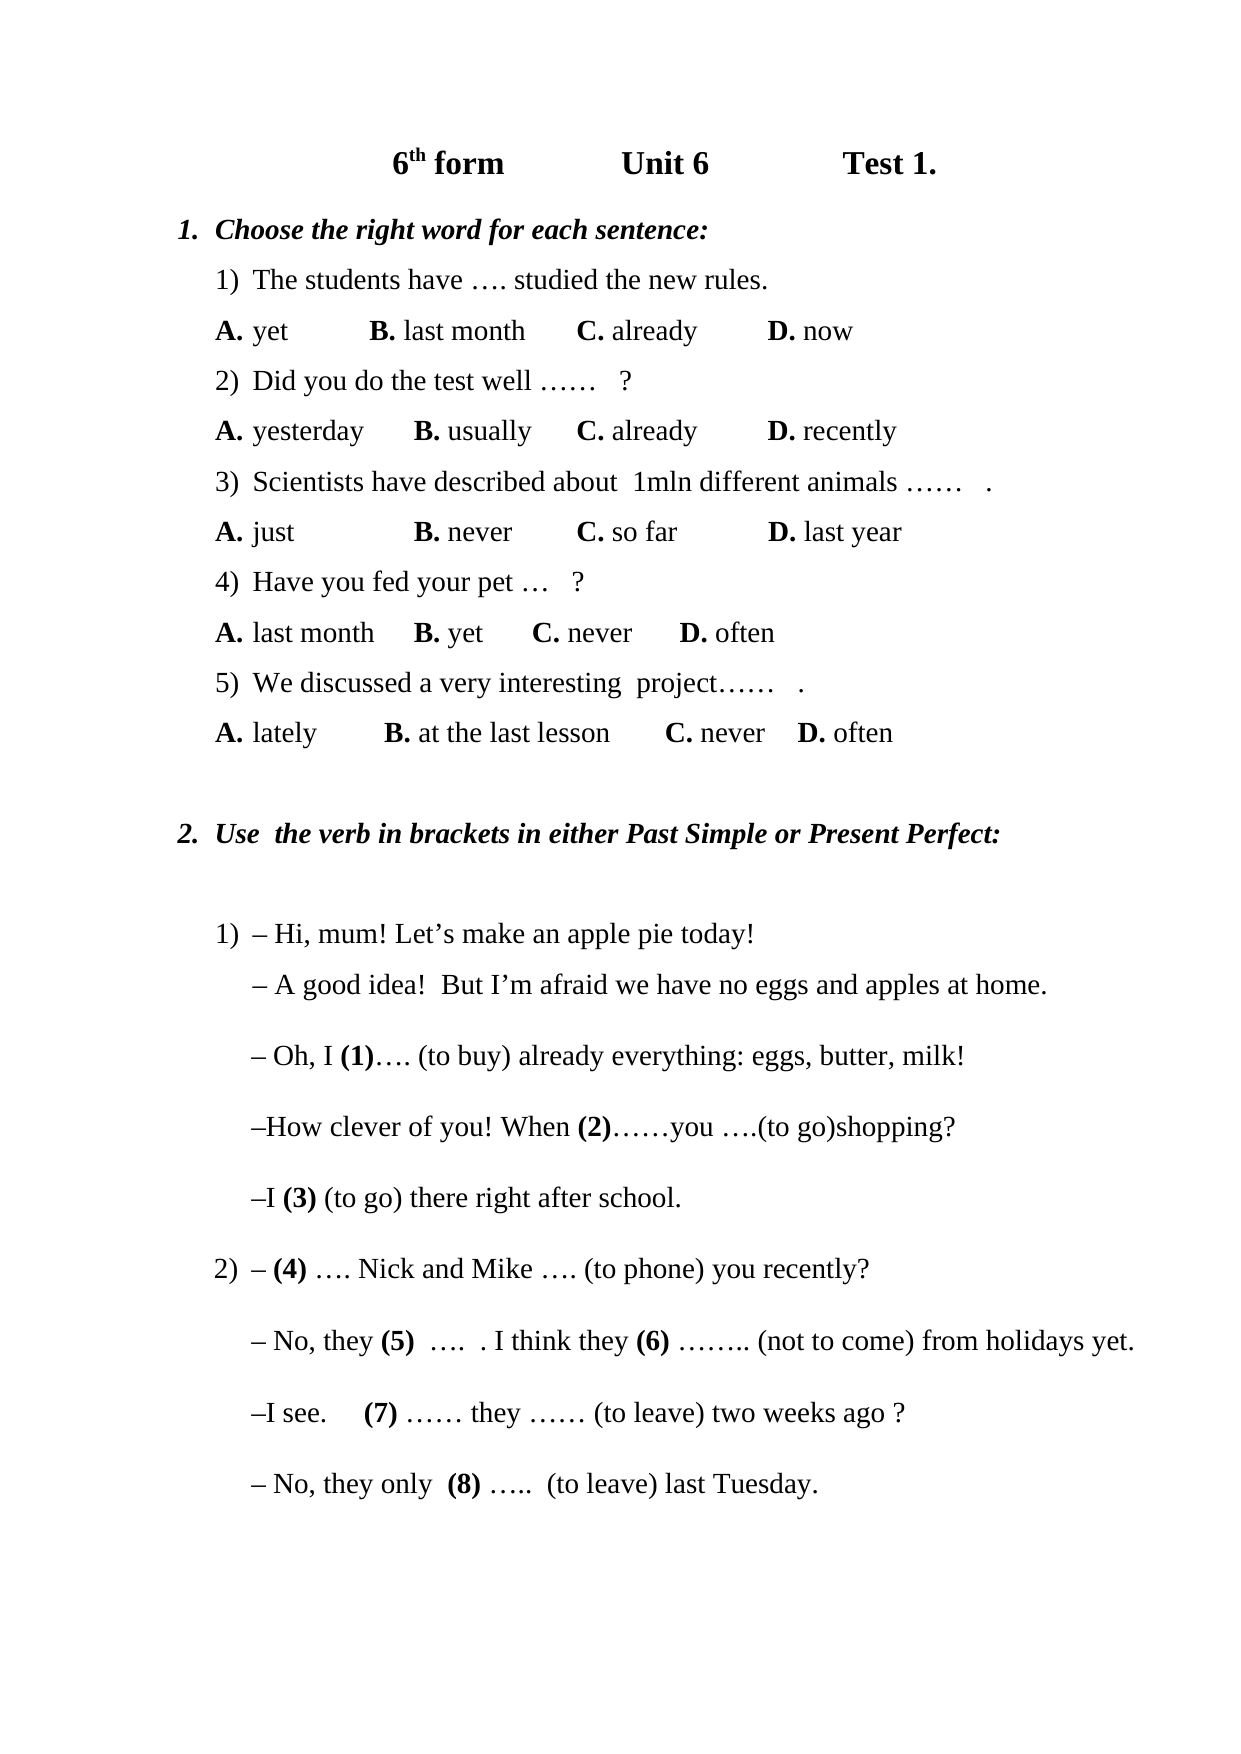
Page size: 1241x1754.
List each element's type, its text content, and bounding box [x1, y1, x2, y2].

list – Hi, mum! Let’s make an apple pie today! [215, 917, 1152, 950]
list yet B. last month C. already D. now [215, 313, 1152, 346]
list Did you do the test well …… ? [215, 363, 1152, 397]
list Choose the right word for each sentence: [177, 212, 1152, 246]
text – Oh, I (1)…. (to buy) already everything: eggs, butter, milk! [177, 1038, 1152, 1072]
list lately B. at the last lesson C. never D. often [215, 715, 1152, 749]
list Scientists have described about 1mln different animals …… . [215, 464, 1152, 497]
text – No, they only (8) ….. (to leave) last Tuesday. [251, 1466, 1152, 1499]
list yesterday B. usually C. already D. recently [215, 413, 1152, 447]
list – A good idea! But I’m afraid we have no eggs and apples at home. [252, 967, 1152, 1000]
list Use the verb in brackets in either Past Simple or Present Perfect: [177, 816, 1152, 849]
list – (4) …. Nick and Mike …. (to phone) you recently? [214, 1251, 1152, 1285]
text 6th form Unit 6 Test 1. [177, 143, 1152, 181]
list last month B. yet C. never D. often [215, 615, 1152, 648]
list just B. never C. so far D. last year [215, 514, 1152, 548]
list Have you fed your pet … ? [215, 564, 1152, 598]
text –How clever of you! When (2)……you ….(to go)shopping? [177, 1109, 1152, 1143]
list The students have …. studied the new rules. [215, 262, 1152, 296]
text –I (3) (to go) there right after school. [177, 1180, 1152, 1214]
text –I see. (7) …… they …… (to leave) two weeks ago ? [251, 1395, 1152, 1428]
list We discussed a very interesting project…… . [215, 665, 1152, 698]
text – No, they (5) …. . I think they (6) …….. (not to come) from holidays yet. [251, 1323, 1152, 1356]
